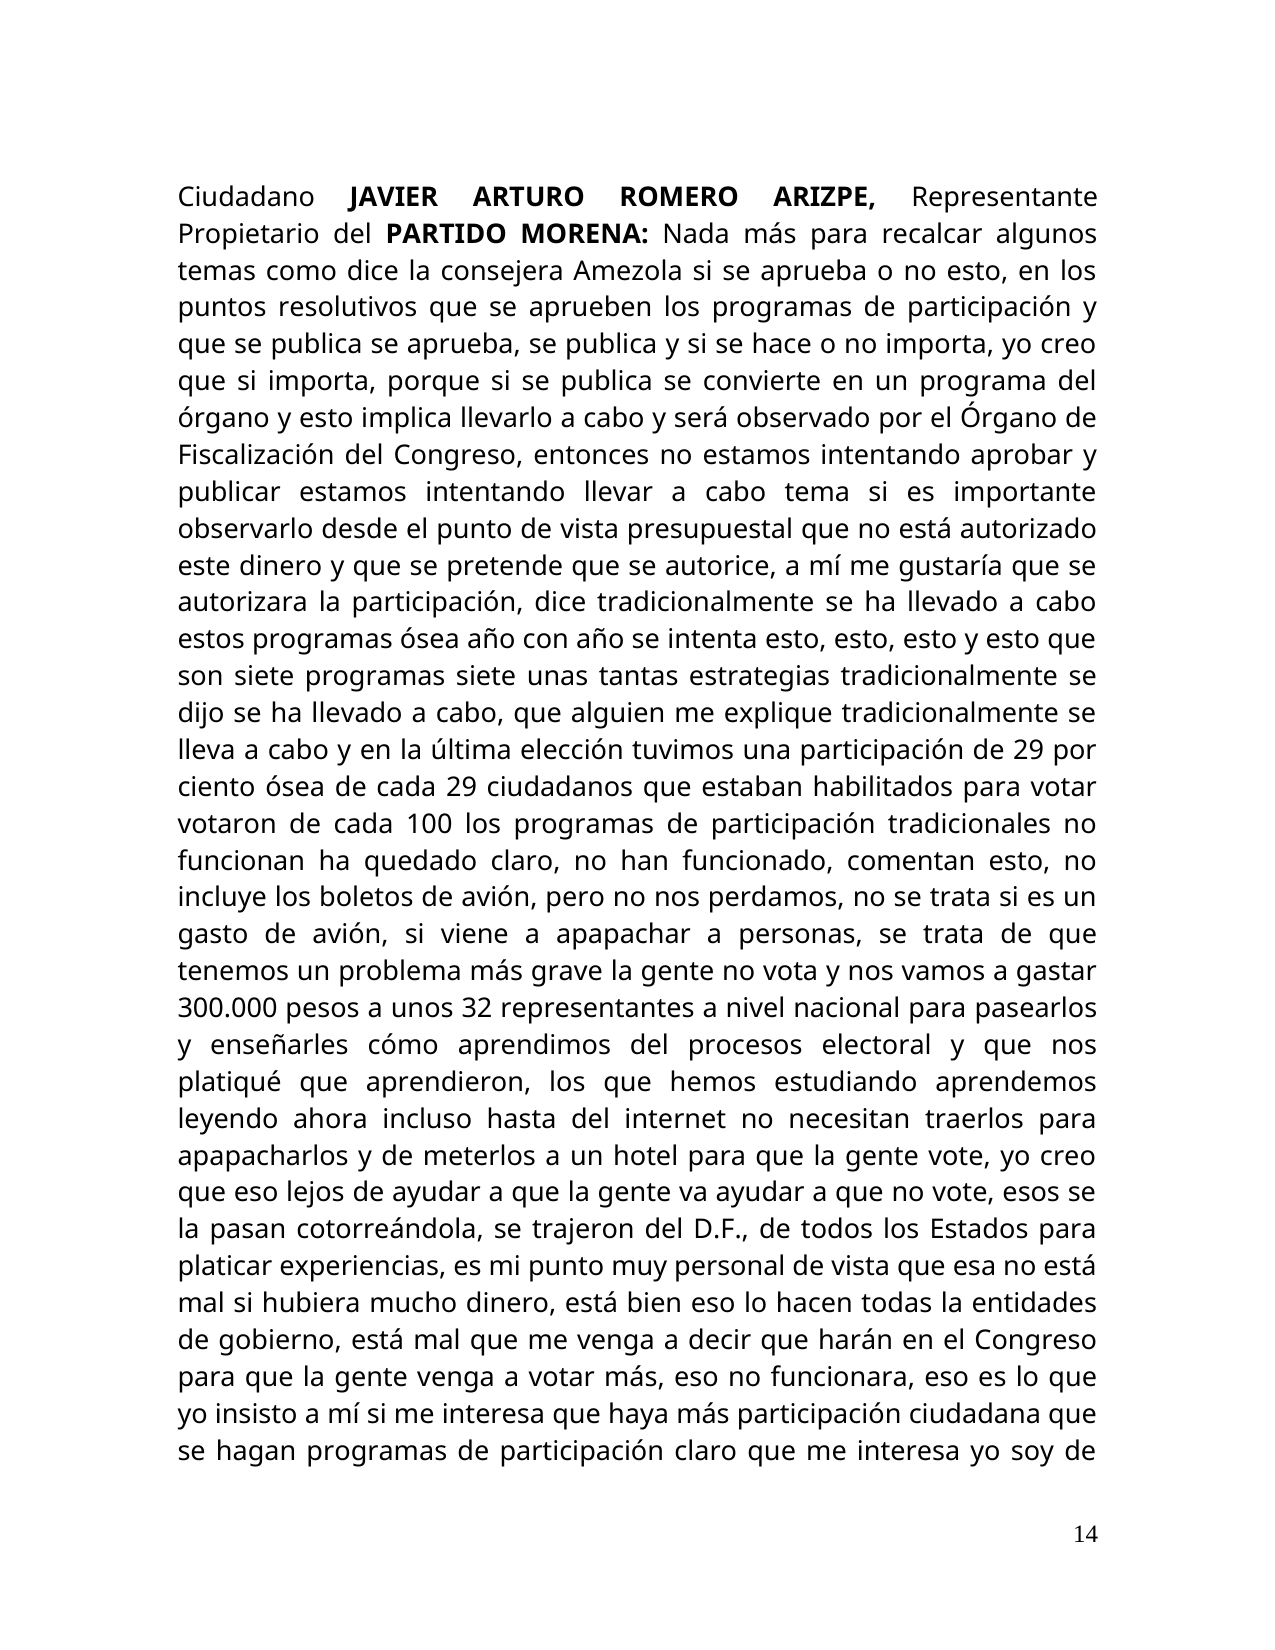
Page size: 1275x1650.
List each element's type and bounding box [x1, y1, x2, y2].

text [177, 177, 1098, 1468]
